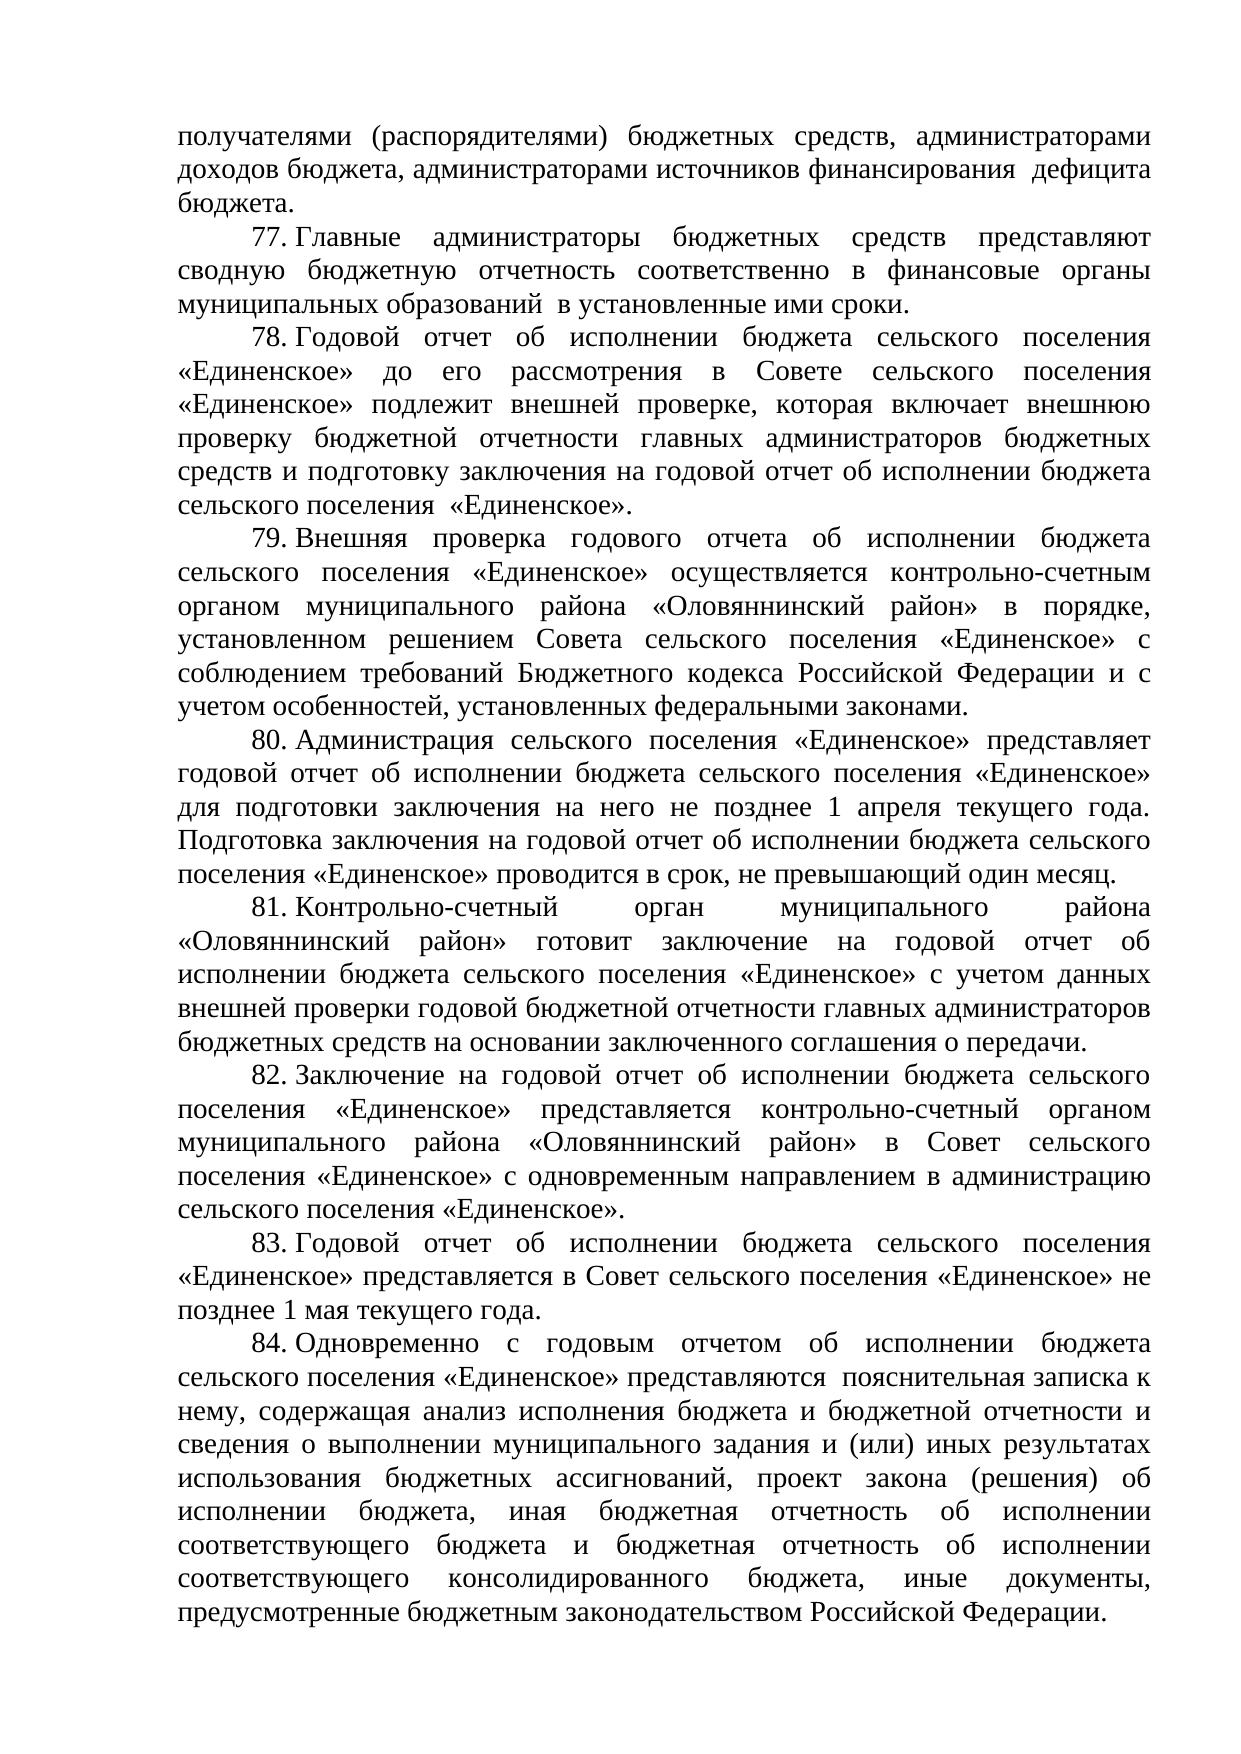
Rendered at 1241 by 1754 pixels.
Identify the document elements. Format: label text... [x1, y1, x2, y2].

text 82. Заключение на годовой отчет об исполнении бюджета сельского поселения «Единенское» представляется контрольно-счетный органом муниципального района «Оловяннинский район» в Совет сельского поселения «Единенское» с одновременным направлением в администрацию сельского поселения «Единенское». [177, 1057, 1152, 1225]
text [177, 118, 1152, 219]
text 78. Годовой отчет об исполнении бюджета сельского поселения «Единенское» до его рассмотрения в Совете сельского поселения «Единенское» подлежит внешней проверке, которая включает внешнюю проверку бюджетной отчетности главных администраторов бюджетных средств и подготовку заключения на годовой отчет об исполнении бюджета сельского поселения «Единенское». [177, 319, 1152, 521]
text 84. Одновременно с годовым отчетом об исполнении бюджета сельского поселения «Единенское» представляются пояснительная записка к нему, содержащая анализ исполнения бюджета и бюджетной отчетности и сведения о выполнении муниципального задания и (или) иных результатах использования бюджетных ассигнований, проект закона (решения) об исполнении бюджета, иная бюджетная отчетность об исполнении соответствующего бюджета и бюджетная отчетность об исполнении соответствующего консолидированного бюджета, иные документы, предусмотренные бюджетным законодательством Российской Федерации. [177, 1326, 1152, 1627]
text 77. Главные администраторы бюджетных средств представляют сводную бюджетную отчетность соответственно в финансовые органы муниципальных образований в установленные ими сроки. [177, 219, 1152, 319]
text 79. Внешняя проверка годового отчета об исполнении бюджета сельского поселения «Единенское» осуществляется контрольно-счетным органом муниципального района «Оловяннинский район» в порядке, установленном решением Совета сельского поселения «Единенское» с соблюдением требований Бюджетного кодекса Российской Федерации и с учетом особенностей, установленных федеральными законами. [177, 521, 1152, 722]
text 80. Администрация сельского поселения «Единенское» представляет годовой отчет об исполнении бюджета сельского поселения «Единенское» для подготовки заключения на него не позднее 1 апреля текущего года. Подготовка заключения на годовой отчет об исполнении бюджета сельского поселения «Единенское» проводится в срок, не превышающий один месяц. [177, 722, 1152, 889]
text 83. Годовой отчет об исполнении бюджета сельского поселения «Единенское» представляется в Совет сельского поселения «Единенское» не позднее 1 мая текущего года. [177, 1225, 1152, 1326]
text 81. Контрольно-счетный орган муниципального района «Оловяннинский район» готовит заключение на годовой отчет об исполнении бюджета сельского поселения «Единенское» с учетом данных внешней проверки годовой бюджетной отчетности главных администраторов бюджетных средств на основании заключенного соглашения о передачи. [177, 889, 1152, 1057]
